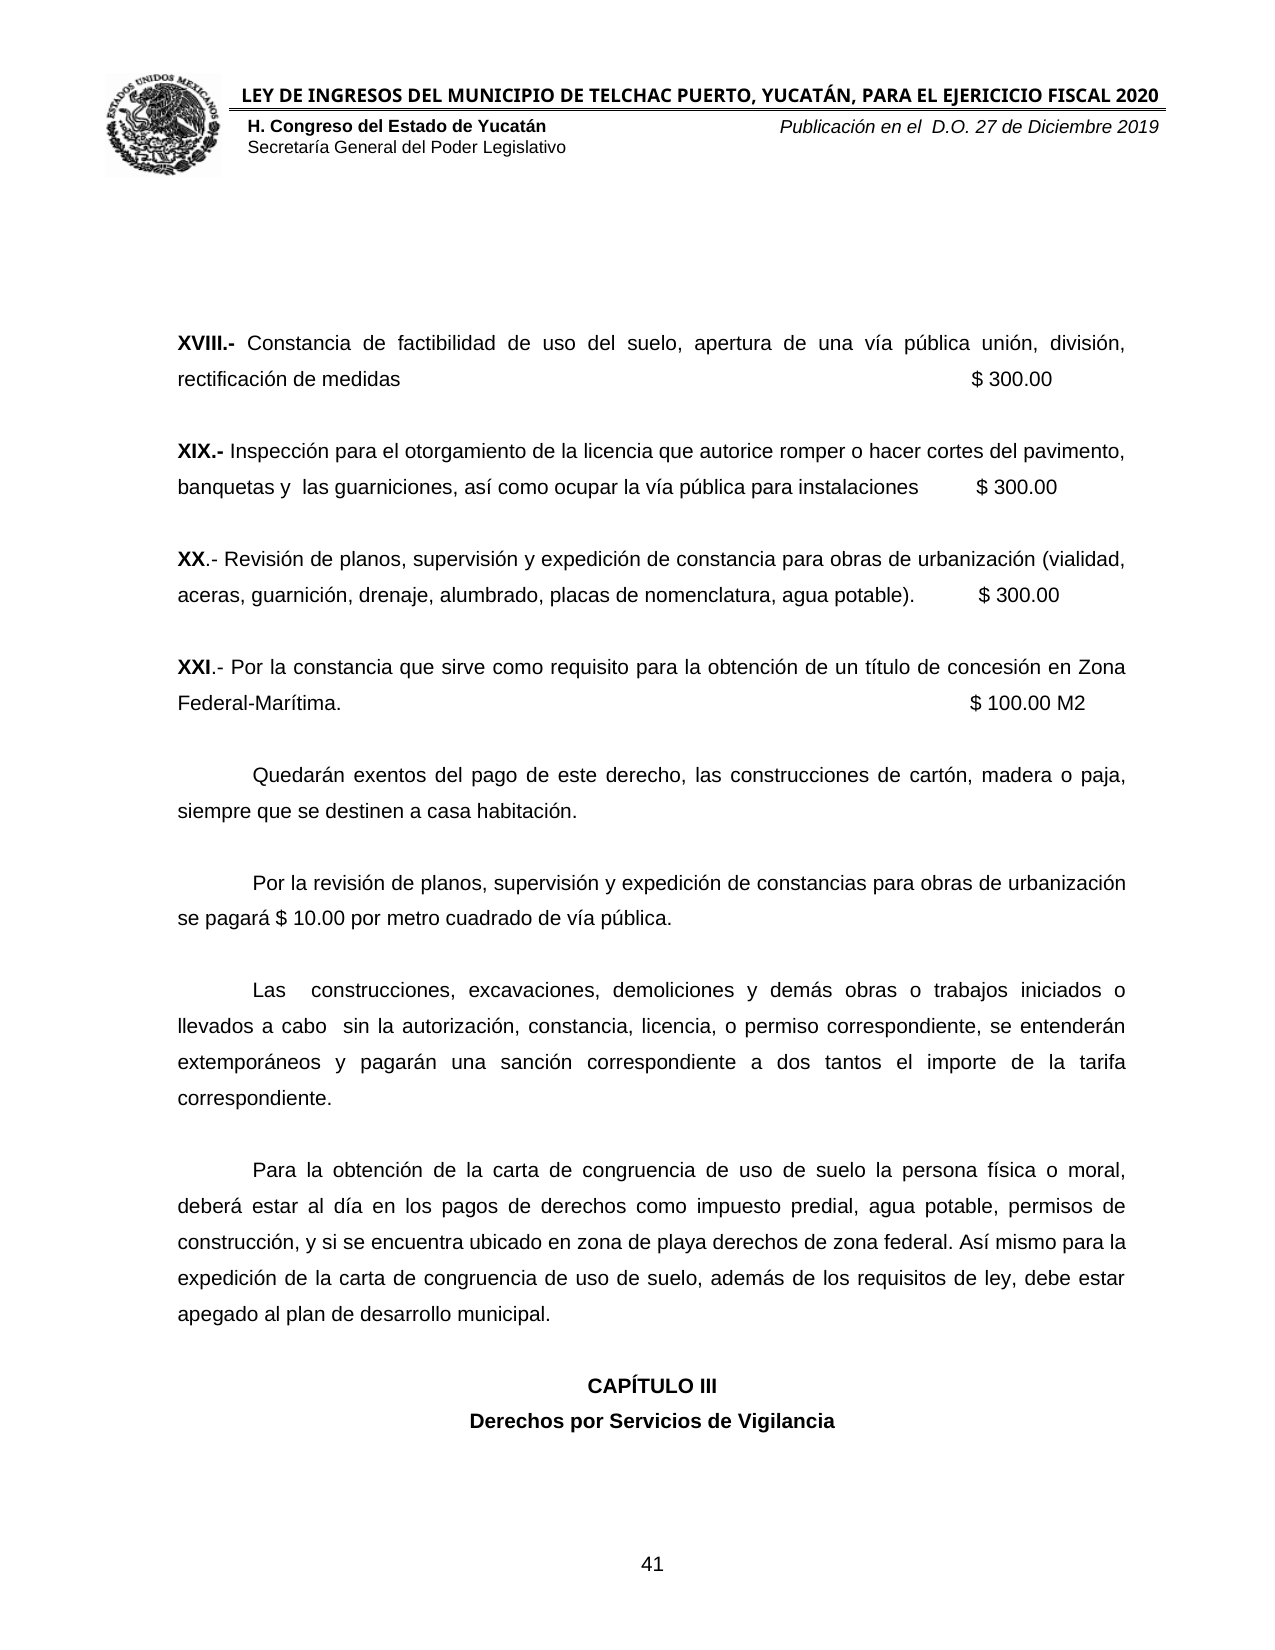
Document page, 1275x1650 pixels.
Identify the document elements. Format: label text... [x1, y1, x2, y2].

text CAPÍTULO III [177, 1373, 1127, 1397]
text Por la revisión de planos, supervisión y expedición de constancias para obras de urbanización se pagará $ 10.00 por metro cuadrado de vía pública. [177, 870, 1127, 930]
text Para la obtención de la carta de congruencia de uso de suelo la persona física o moral, deberá estar al día en los pagos de derechos como impuesto predial, agua potable, permisos de construcción, y si se encuentra ubicado en zona de playa derechos de zona federal. Así mismo para la expedición de la carta de congruencia de uso de suelo, además de los requisitos de ley, debe estar apegado al plan de desarrollo municipal. [177, 1158, 1127, 1326]
text XX.- Revisión de planos, supervisión y expedición de constancia para obras de urbanización (vialidad, aceras, guarnición, drenaje, alumbrado, placas de nomenclatura, agua potable). $ 300.00 [177, 547, 1127, 607]
text Quedarán exentos del pago de este derecho, las construcciones de cartón, madera o paja, siempre que se destinen a casa habitación. [177, 762, 1127, 822]
text XIX.- Inspección para el otorgamiento de la licencia que autorice romper o hacer cortes del pavimento, banquetas y las guarniciones, así como ocupar la vía pública para instalaciones $ 300.00 [177, 439, 1127, 499]
text XXI.- Por la constancia que sirve como requisito para la obtención de un título de concesión en Zona Federal-Marítima. $ 100.00 M2 [177, 655, 1127, 714]
text Las construcciones, excavaciones, demoliciones y demás obras o trabajos iniciados o llevados a cabo sin la autorización, constancia, licencia, o permiso correspondiente, se entenderán extemporáneos y pagarán una sanción correspondiente a dos tantos el importe de la tarifa correspondiente. [177, 978, 1127, 1110]
text Derechos por Servicios de Vigilancia [177, 1409, 1127, 1433]
text XVIII.- Constancia de factibilidad de uso del suelo, apertura de una vía pública unión, división, rectificación de medidas $ 300.00 [177, 331, 1127, 391]
